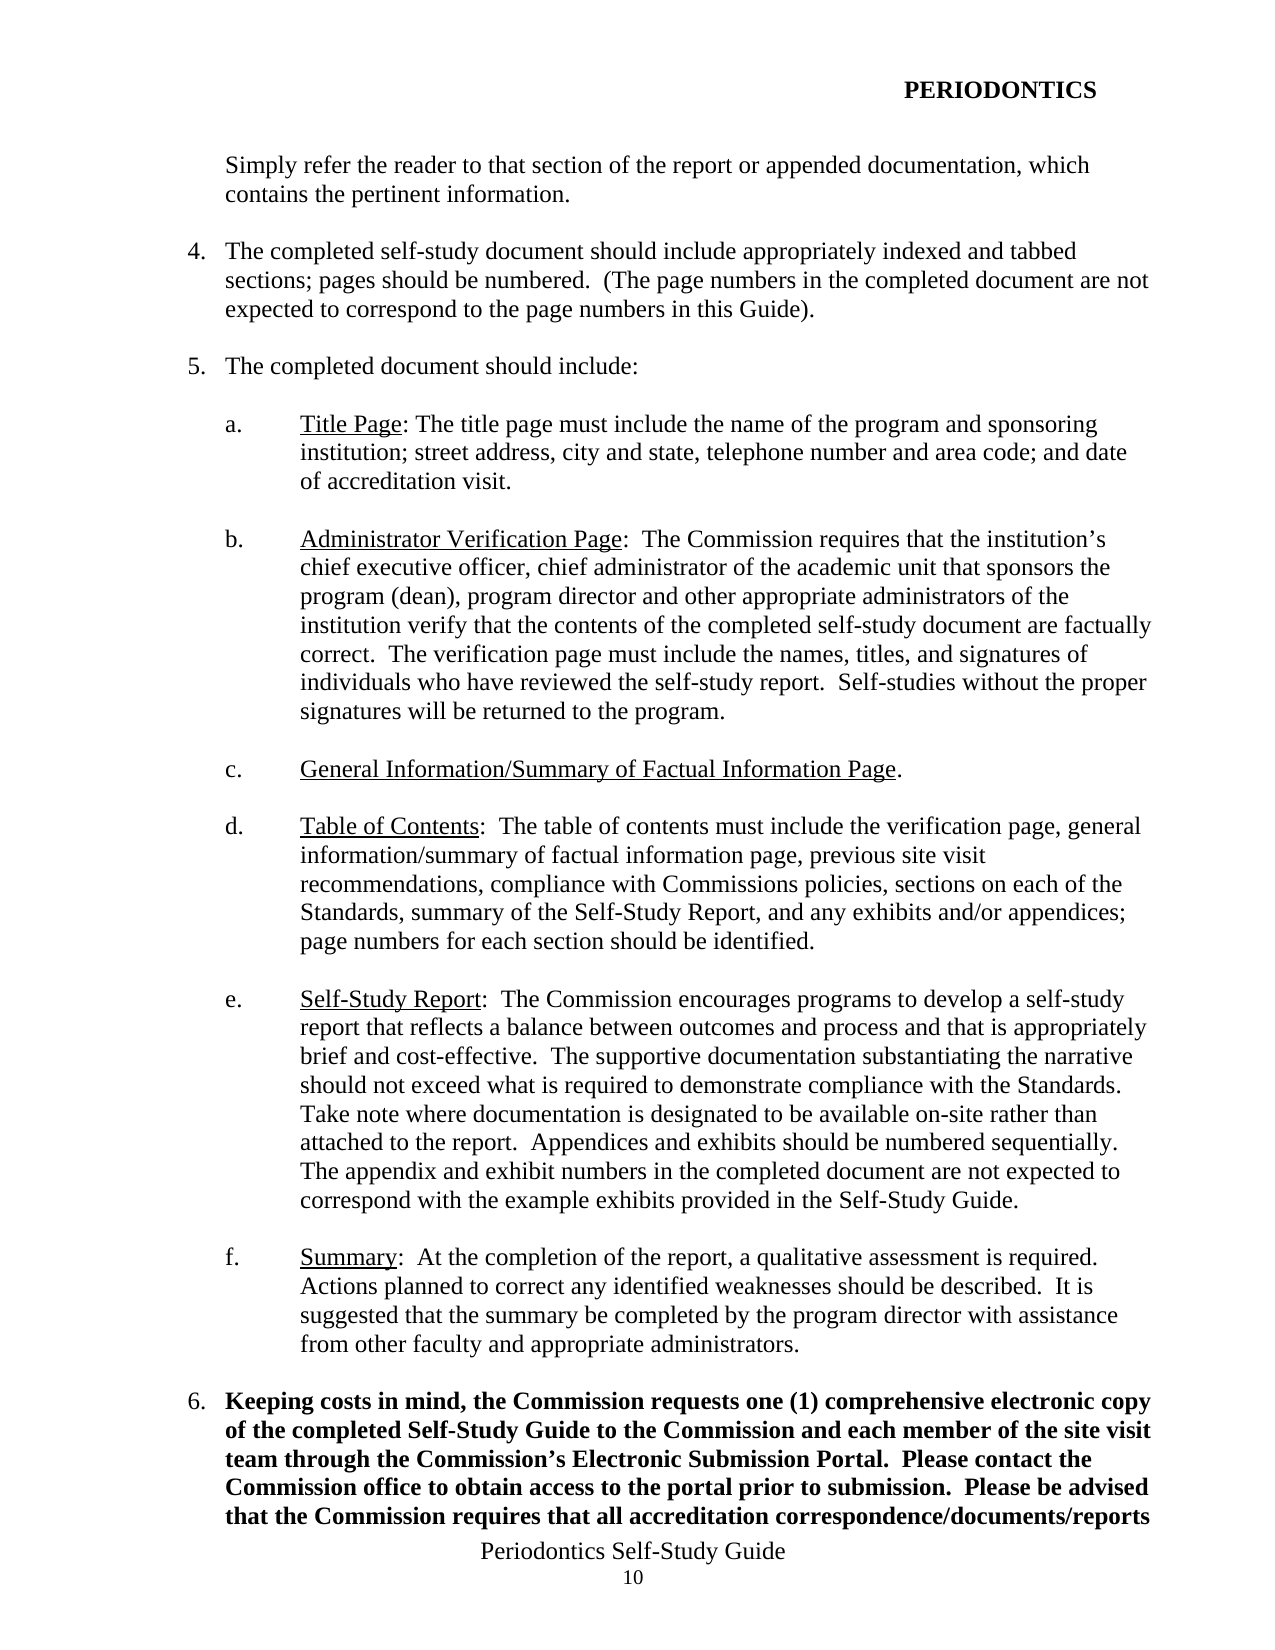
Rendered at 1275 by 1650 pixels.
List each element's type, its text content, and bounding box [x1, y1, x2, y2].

list The completed document should include: [187, 351, 1153, 380]
text f. Summary: At the completion of the report, a qualitative assessment is required. Actions planned to correct any identified weaknesses should be described. It is suggested that the summary be completed by the program director with assistance from other faculty and appropriate administrators. [150, 1242, 1153, 1357]
list Administrator Verification Page: The Commission requires that the institution’s chief executive officer, chief administrator of the academic unit that sponsors the program (dean), program director and other appropriate administrators of the institution verify that the contents of the completed self-study document are factually correct. The verification page must include the names, titles, and signatures of individuals who have reviewed the self-study report. Self-studies without the proper signatures will be returned to the program. [225, 524, 1153, 725]
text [187, 1386, 1153, 1530]
text c. General Information/Summary of Factual Information Page. [150, 754, 1153, 782]
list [187, 150, 1153, 207]
list The completed self-study document should include appropriately indexed and tabbed sections; pages should be numbered. (The page numbers in the completed document are not expected to correspond to the page numbers in this Guide). [187, 236, 1153, 322]
text d. Table of Contents: The table of contents must include the verification page, general information/summary of factual information page, previous site visit recommendations, compliance with Commissions policies, sections on each of the Standards, summary of the Self-Study Report, and any exhibits and/or appendices; page numbers for each section should be identified. [150, 811, 1153, 955]
list Title Page: The title page must include the name of the program and sponsoring institution; street address, city and state, telephone number and area code; and date of accreditation visit. [225, 409, 1153, 495]
text e. Self-Study Report: The Commission encourages programs to develop a self-study report that reflects a balance between outcomes and process and that is appropriately brief and cost-effective. The supportive documentation substantiating the narrative should not exceed what is required to demonstrate compliance with the Standards. Take note where documentation is designated to be available on-site rather than attached to the report. Appendices and exhibits should be numbered sequentially. The appendix and exhibit numbers in the completed document are not expected to correspond with the example exhibits provided in the Self-Study Guide. [150, 984, 1153, 1214]
